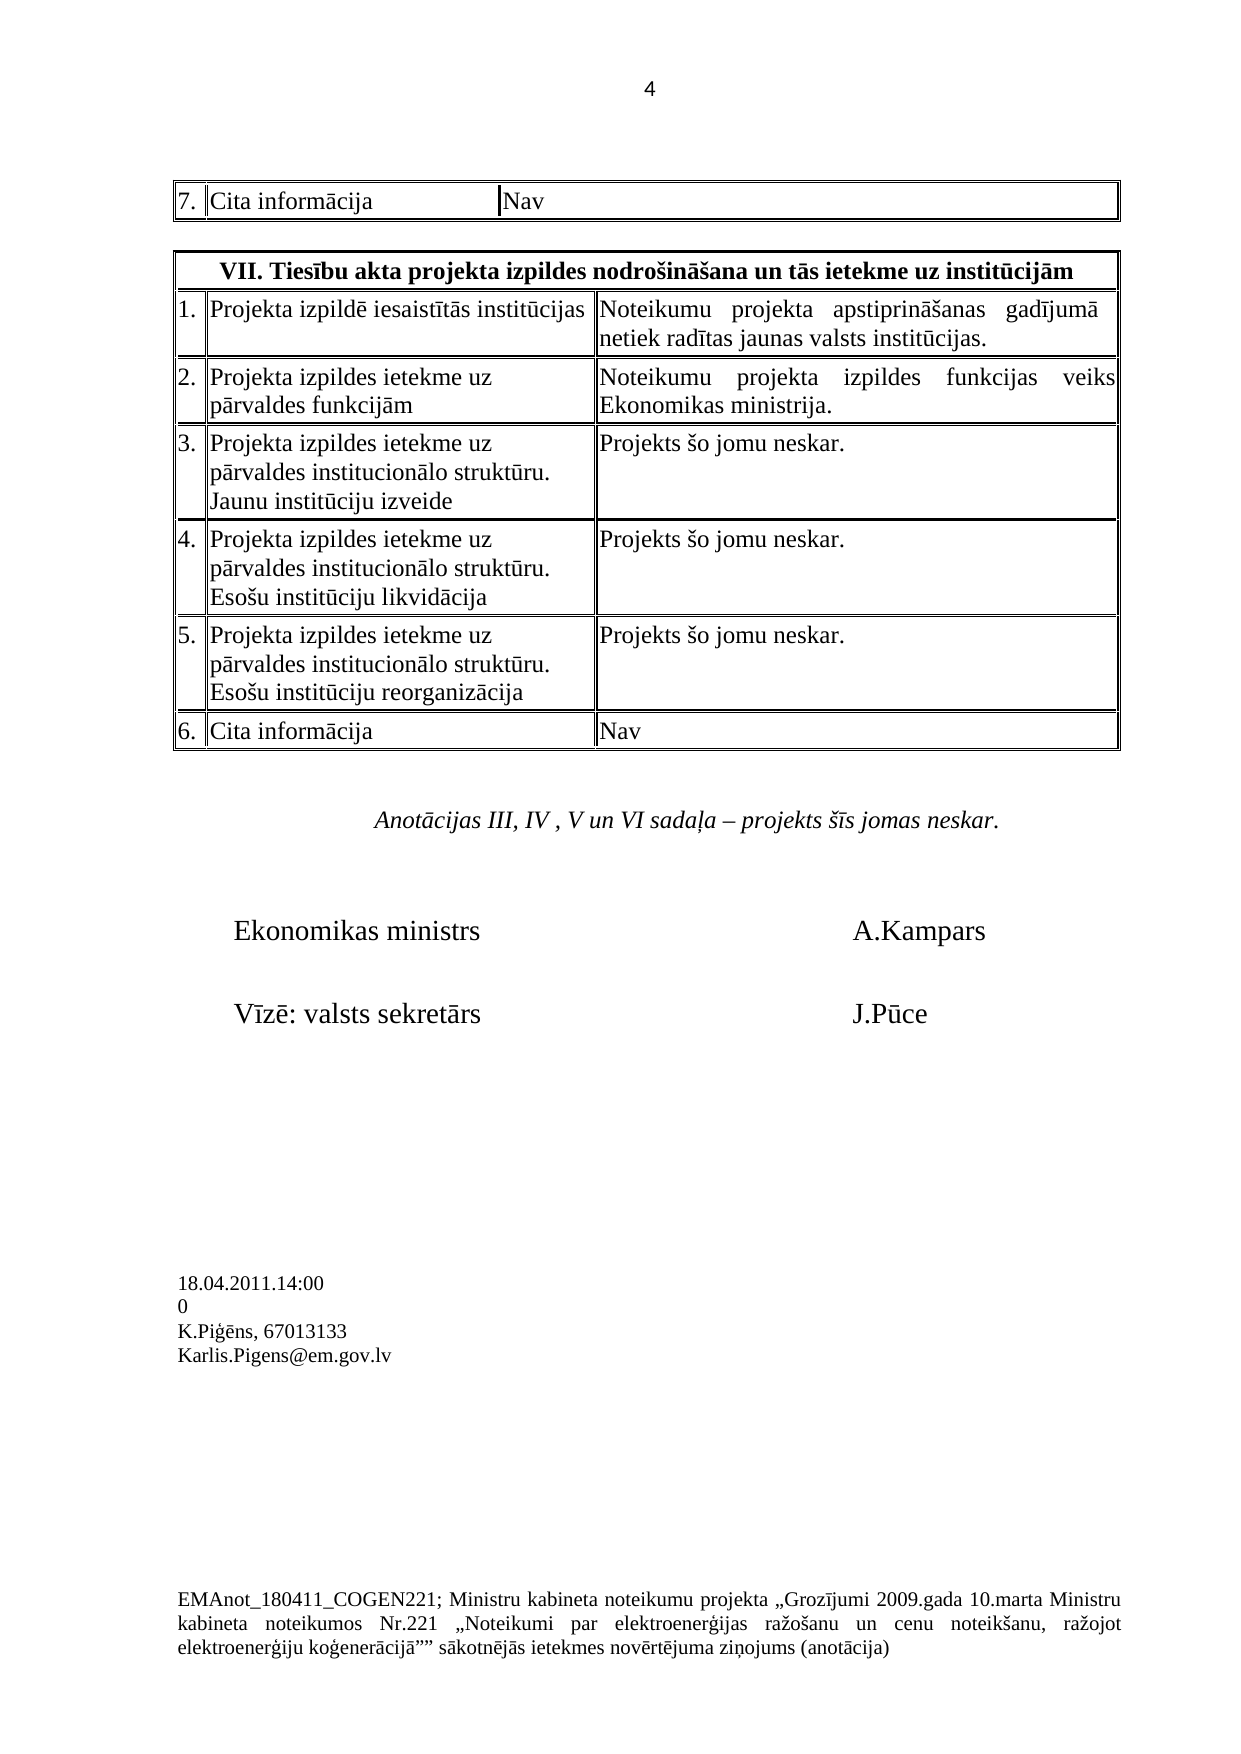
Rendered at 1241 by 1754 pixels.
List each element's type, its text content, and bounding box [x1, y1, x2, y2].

table_cell 3. [176, 422, 205, 518]
table_cell Nav [596, 709, 1118, 748]
table_cell Nav [499, 183, 1117, 218]
table_cell Projekts šo jomu neskar. [598, 422, 1118, 518]
text Karlis.Pigens@em.gov.lv [177, 1343, 1122, 1367]
table_cell 7. [176, 183, 206, 218]
text 1078 [177, 1294, 1122, 1318]
text Ekonomikas ministrs A.Kampars [233, 913, 1122, 946]
text K.Piģēns, 67013133 [177, 1318, 1122, 1343]
table_cell 2. [176, 355, 205, 422]
table_cell Projekts šo jomu neskar. [598, 518, 1119, 614]
table_cell Cita informācija [206, 709, 596, 748]
table_cell Cita informācija [206, 183, 499, 218]
table_cell Projekta izpildes ietekme uz pārvaldes institucionālo struktūru. Jaunu institūciju izveide [208, 426, 594, 518]
table_cell 5. [174, 614, 206, 709]
table_cell 6. [176, 709, 206, 748]
table_cell Projekta izpildē iesaistītās institūcijas [208, 292, 594, 355]
table_cell 4. [174, 518, 205, 614]
table_header VII. Tiesību akta projekta izpildes nodrošināšana un tās ietekme uz institūcijām [176, 253, 1117, 288]
text Vīzē: valsts sekretārs J.Pūce [233, 996, 1122, 1030]
table_cell 1. [176, 288, 205, 355]
table_cell Projekts šo jomu neskar. [596, 614, 1119, 709]
table_cell Projekta izpildes ietekme uz pārvaldes institucionālo struktūru. Esošu institūciju reorganizācija [208, 617, 594, 709]
table_cell Noteikumu projekta izpildes funkcijas veiks Ekonomikas ministrija. [598, 355, 1118, 422]
table_cell Projekta izpildes ietekme uz pārvaldes institucionālo struktūru. Esošu institūciju likvidācija [208, 521, 594, 614]
table_cell Projekta izpildes ietekme uz pārvaldes funkcijām [208, 359, 594, 422]
table_cell Noteikumu projekta apstiprināšanas gadījumā netiek radītas jaunas valsts institūcijas. [598, 288, 1118, 355]
text 18.04.2011.14:00 [177, 1270, 1122, 1294]
text Anotācijas III, IV , V un VI sadaļa – projekts šīs jomas neskar. [177, 805, 1122, 833]
